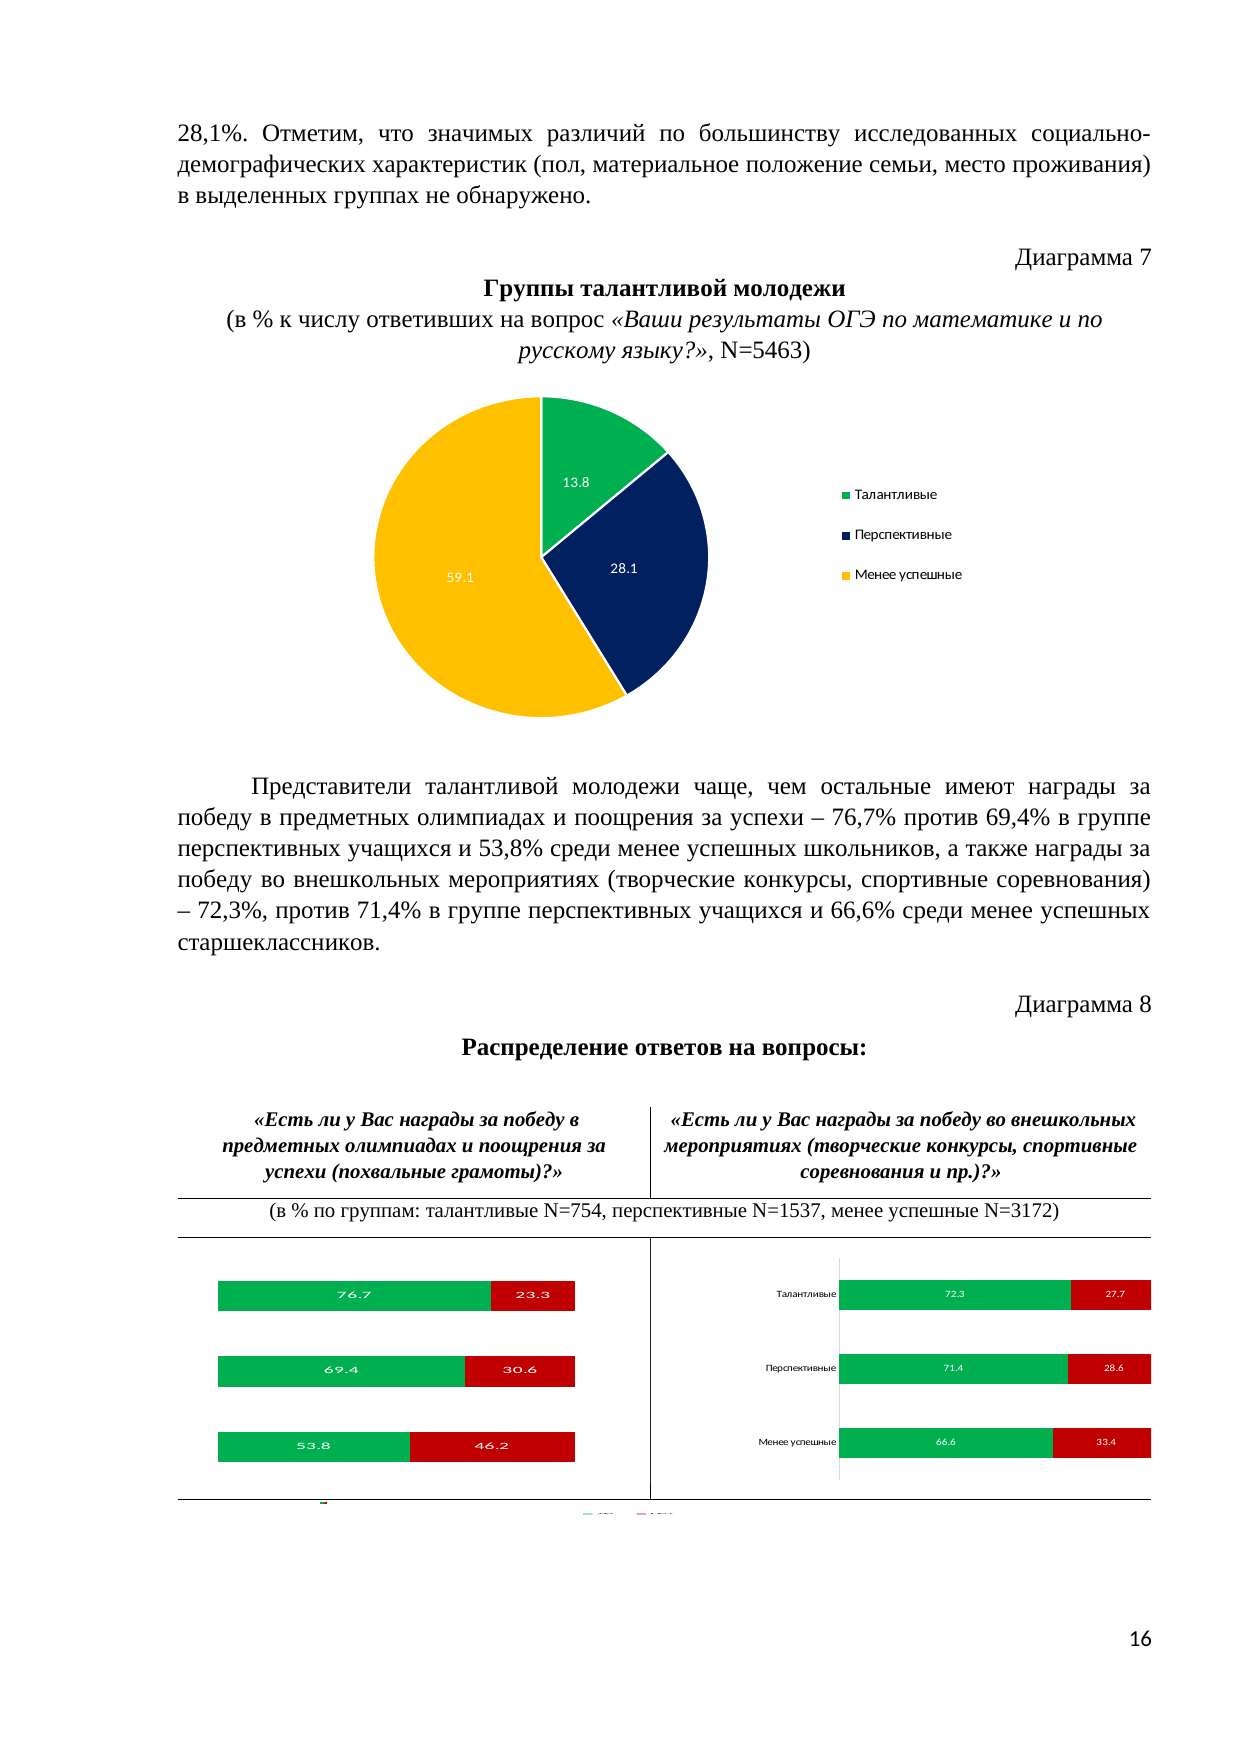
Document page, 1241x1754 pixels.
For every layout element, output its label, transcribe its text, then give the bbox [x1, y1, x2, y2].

table_cell [651, 1238, 1151, 1499]
text Диаграмма 8 [177, 989, 1152, 1017]
table_header Распределение ответов на вопросы: [178, 1032, 1151, 1107]
table_cell (в % по группам: талантливые N=754, перспективные N=1537, менее успешные N=3172) [178, 1199, 1151, 1237]
text Группы талантливой молодежи [177, 273, 1152, 302]
text Представители талантливой молодежи чаще, чем остальные имеют награды за победу в предметных олимпиадах и поощрения за успехи – 76,7% против 69,4% в группе перспективных учащихся и 53,8% среди менее успешных школьников, а также награды за победу во внешкольных мероприятиях (творческие конкурсы, спортивные соревнования) – 72,3%, против 71,4% в группе перспективных учащихся и 66,6% среди менее успешных старшеклассников. [177, 771, 1152, 955]
table_cell «Есть ли у Вас награды за победу в предметных олимпиадах и поощрения за успехи (похвальные грамоты)?» [178, 1107, 650, 1197]
table_cell «Есть ли у Вас награды за победу во внешкольных мероприятиях (творческие конкурсы, спортивные соревнования и пр.)?» [651, 1107, 1151, 1197]
table_cell [178, 1500, 1151, 1544]
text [177, 118, 1152, 209]
table_cell [178, 1238, 650, 1499]
text Диаграмма 7 [177, 242, 1152, 271]
text (в % к числу ответивших на вопрос «Ваши результаты ОГЭ по математике и по русскому языку?», N=5463) [177, 304, 1152, 364]
